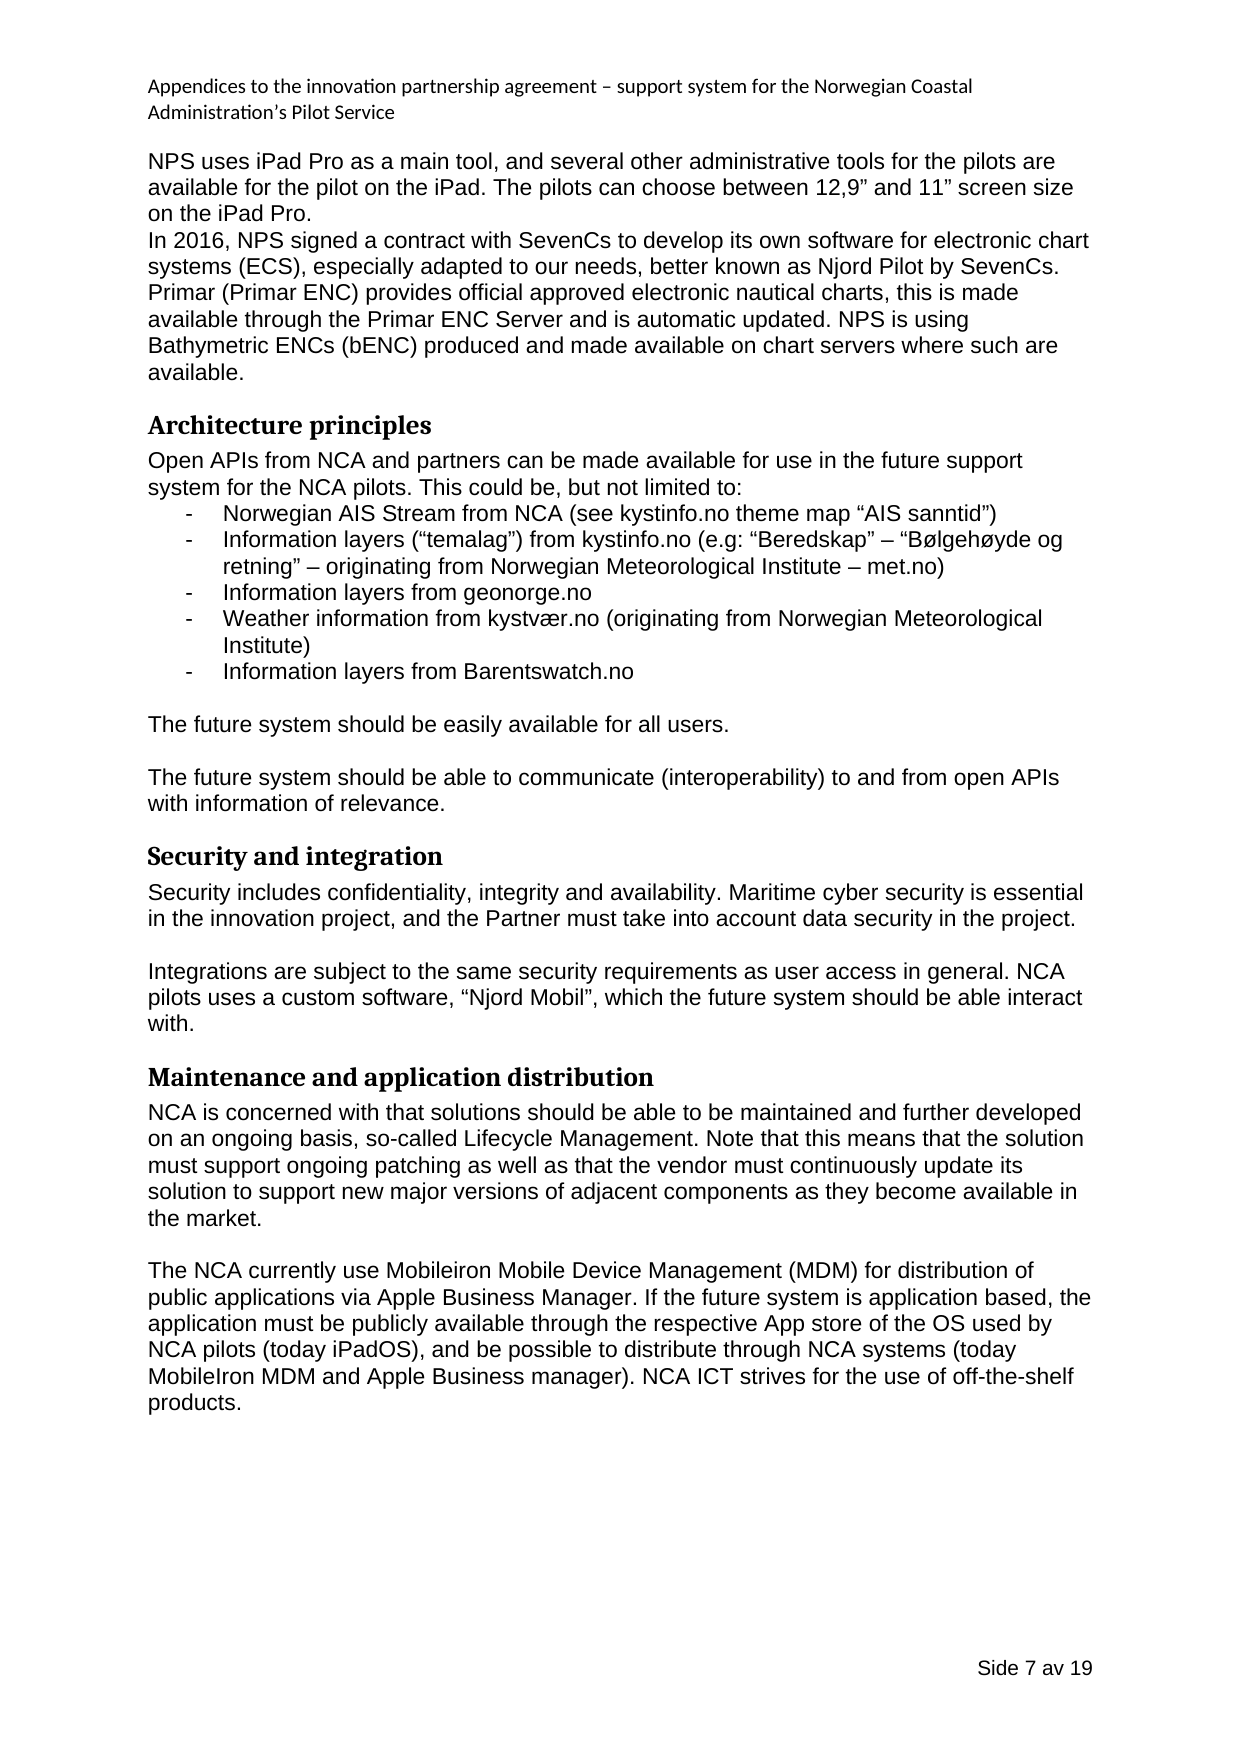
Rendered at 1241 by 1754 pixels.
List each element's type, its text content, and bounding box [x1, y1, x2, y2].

text The future system should be easily available for all users. [148, 711, 1093, 737]
text NPS uses iPad Pro as a main tool, and several other administrative tools for the pilots are available for the pilot on the iPad. The pilots can choose between 12,9” and 11” screen size on the iPad Pro. [148, 148, 1093, 227]
text Integrations are subject to the same security requirements as user access in general. NCA pilots uses a custom software, “Njord Mobil”, which the future system should be able interact with. [148, 958, 1093, 1037]
list Information layers from Barentswatch.no [185, 658, 1093, 684]
text The future system should be able to communicate (interoperability) to and from open APIs with information of relevance. [148, 763, 1093, 816]
subtitle Security and integration [148, 841, 1093, 872]
text In 2016, NPS signed a contract with SevenCs to develop its own software for electronic chart systems (ECS), especially adapted to our needs, better known as Njord Pilot by SevenCs. Primar (Primar ENC) provides official approved electronic nautical charts, this is made available through the Primar ENC Server and is automatic updated. NPS is using Bathymetric ENCs (bENC) produced and made available on chart servers where such are available. [148, 227, 1093, 385]
text The NCA currently use Mobileiron Mobile Device Management (MDM) for distribution of public applications via Apple Business Manager. If the future system is application based, the application must be publicly available through the respective App store of the OS used by NCA pilots (today iPadOS), and be possible to distribute through NCA systems (today MobileIron MDM and Apple Business manager). NCA ICT strives for the use of off-the-shelf products. [148, 1257, 1093, 1415]
list Norwegian AIS Stream from NCA (see kystinfo.no theme map “AIS sanntid”) [185, 500, 1093, 526]
list Information layers from geonorge.no [185, 579, 1093, 605]
text Open APIs from NCA and partners can be made available for use in the future support system for the NCA pilots. This could be, but not limited to: [148, 447, 1093, 500]
text Security includes confidentiality, integrity and availability. Maritime cyber security is essential in the innovation project, and the Partner must take into account data security in the project. [148, 878, 1093, 931]
list Weather information from kystvær.no (originating from Norwegian Meteorological Institute) [185, 605, 1093, 658]
text NCA is concerned with that solutions should be able to be maintained and further developed on an ongoing basis, so-called Lifecycle Management. Note that this means that the solution must support ongoing patching as well as that the vendor must continuously update its solution to support new major versions of adjacent components as they become available in the market. [148, 1099, 1093, 1231]
subtitle Maintenance and application distribution [148, 1062, 1093, 1093]
list Information layers (“temalag”) from kystinfo.no (e.g: “Beredskap” – “Bølgehøyde og retning” – originating from Norwegian Meteorological Institute – met.no) [185, 526, 1093, 579]
subtitle Architecture principles [148, 410, 1093, 441]
